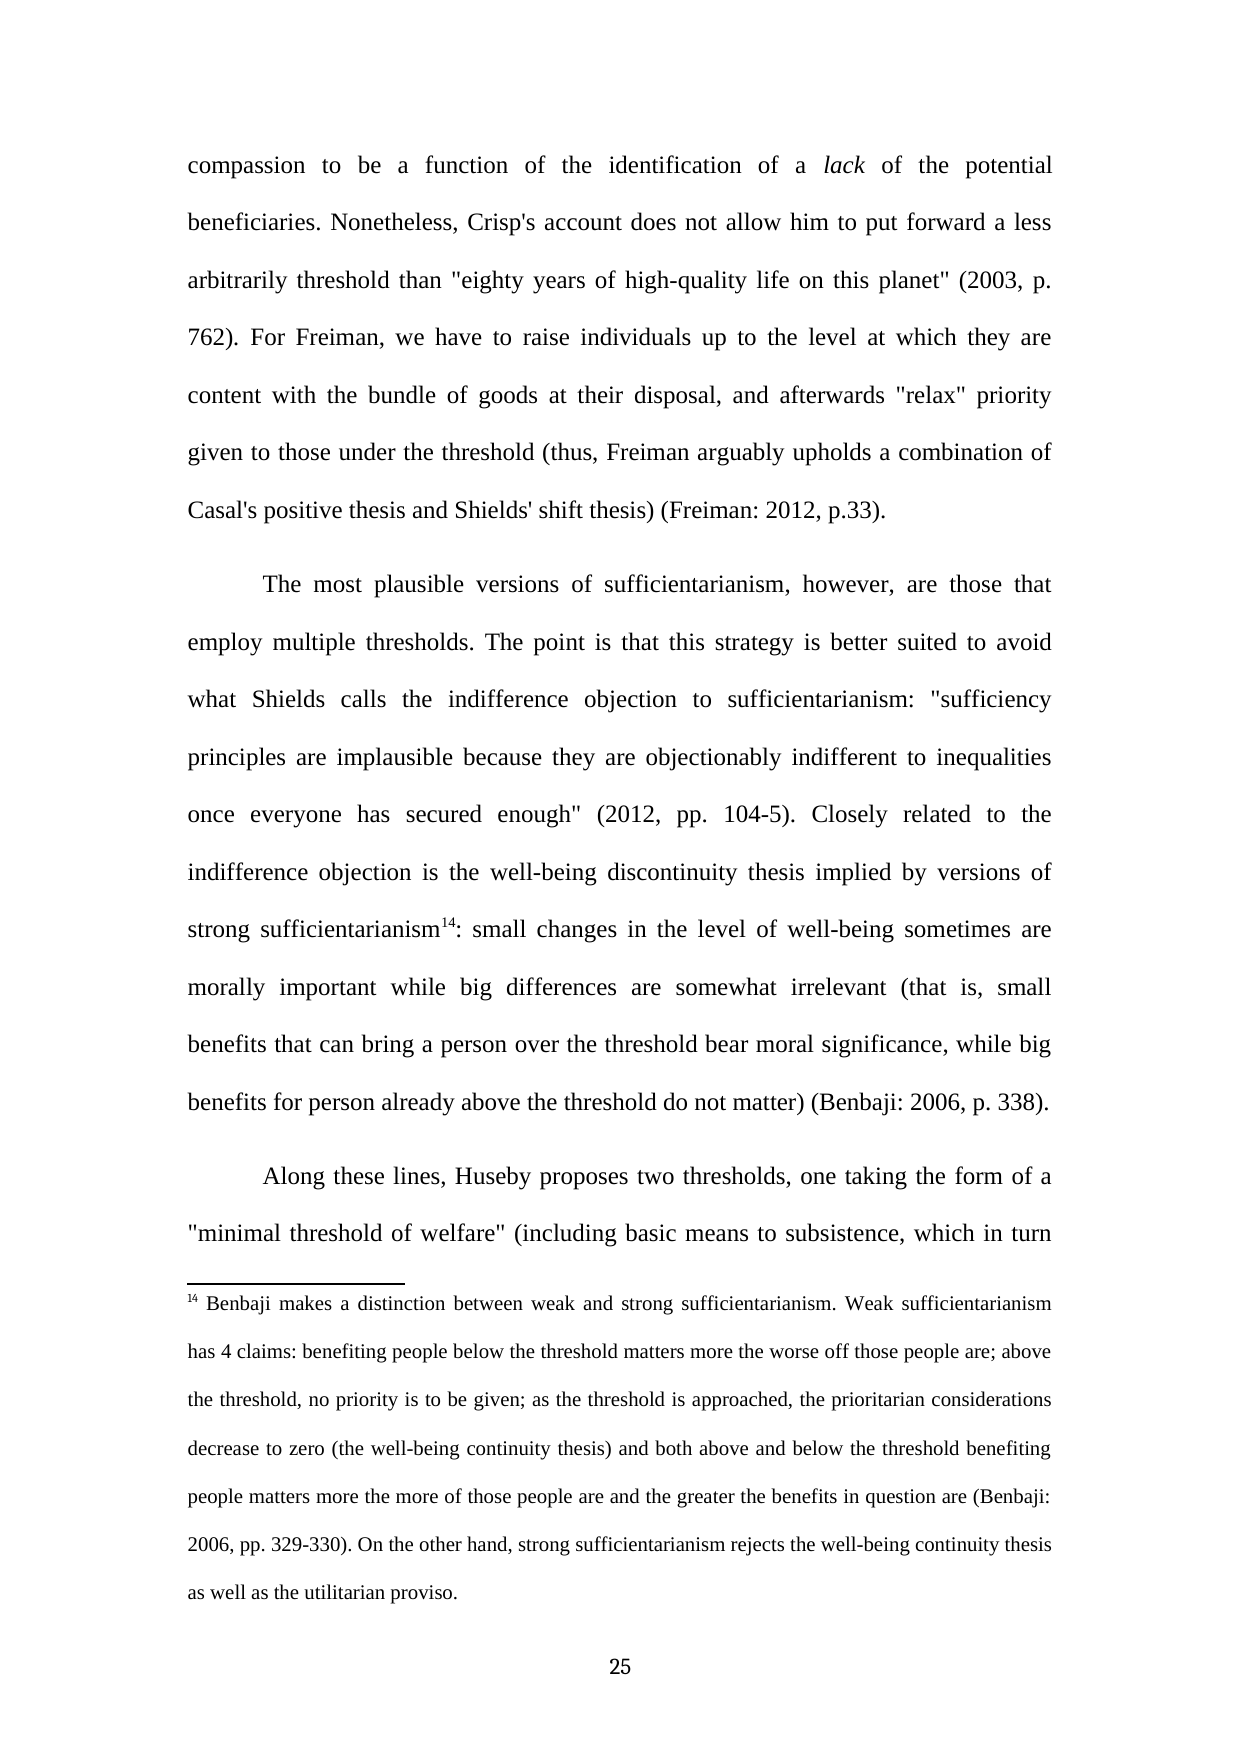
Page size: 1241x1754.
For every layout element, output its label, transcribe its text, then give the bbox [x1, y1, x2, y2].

text The most plausible versions of sufficientarianism, however, are those that employ multiple thresholds. The point is that this strategy is better suited to avoid what Shields calls the indifference objection to sufficientarianism: "sufficiency principles are implausible because they are objectionably indifferent to inequalities once everyone has secured enough" (2012, pp. 104-5). Closely related to the indifference objection is the well-being discontinuity thesis implied by versions of strong sufficientarianism: small changes in the level of well-being sometimes are morally important while big differences are somewhat irrelevant (that is, small benefits that can bring a person over the threshold bear moral significance, while big benefits for person already above the threshold do not matter) (Benbaji: 2006, p. 338). [187, 569, 1053, 1115]
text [187, 1161, 1053, 1247]
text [187, 150, 1053, 524]
